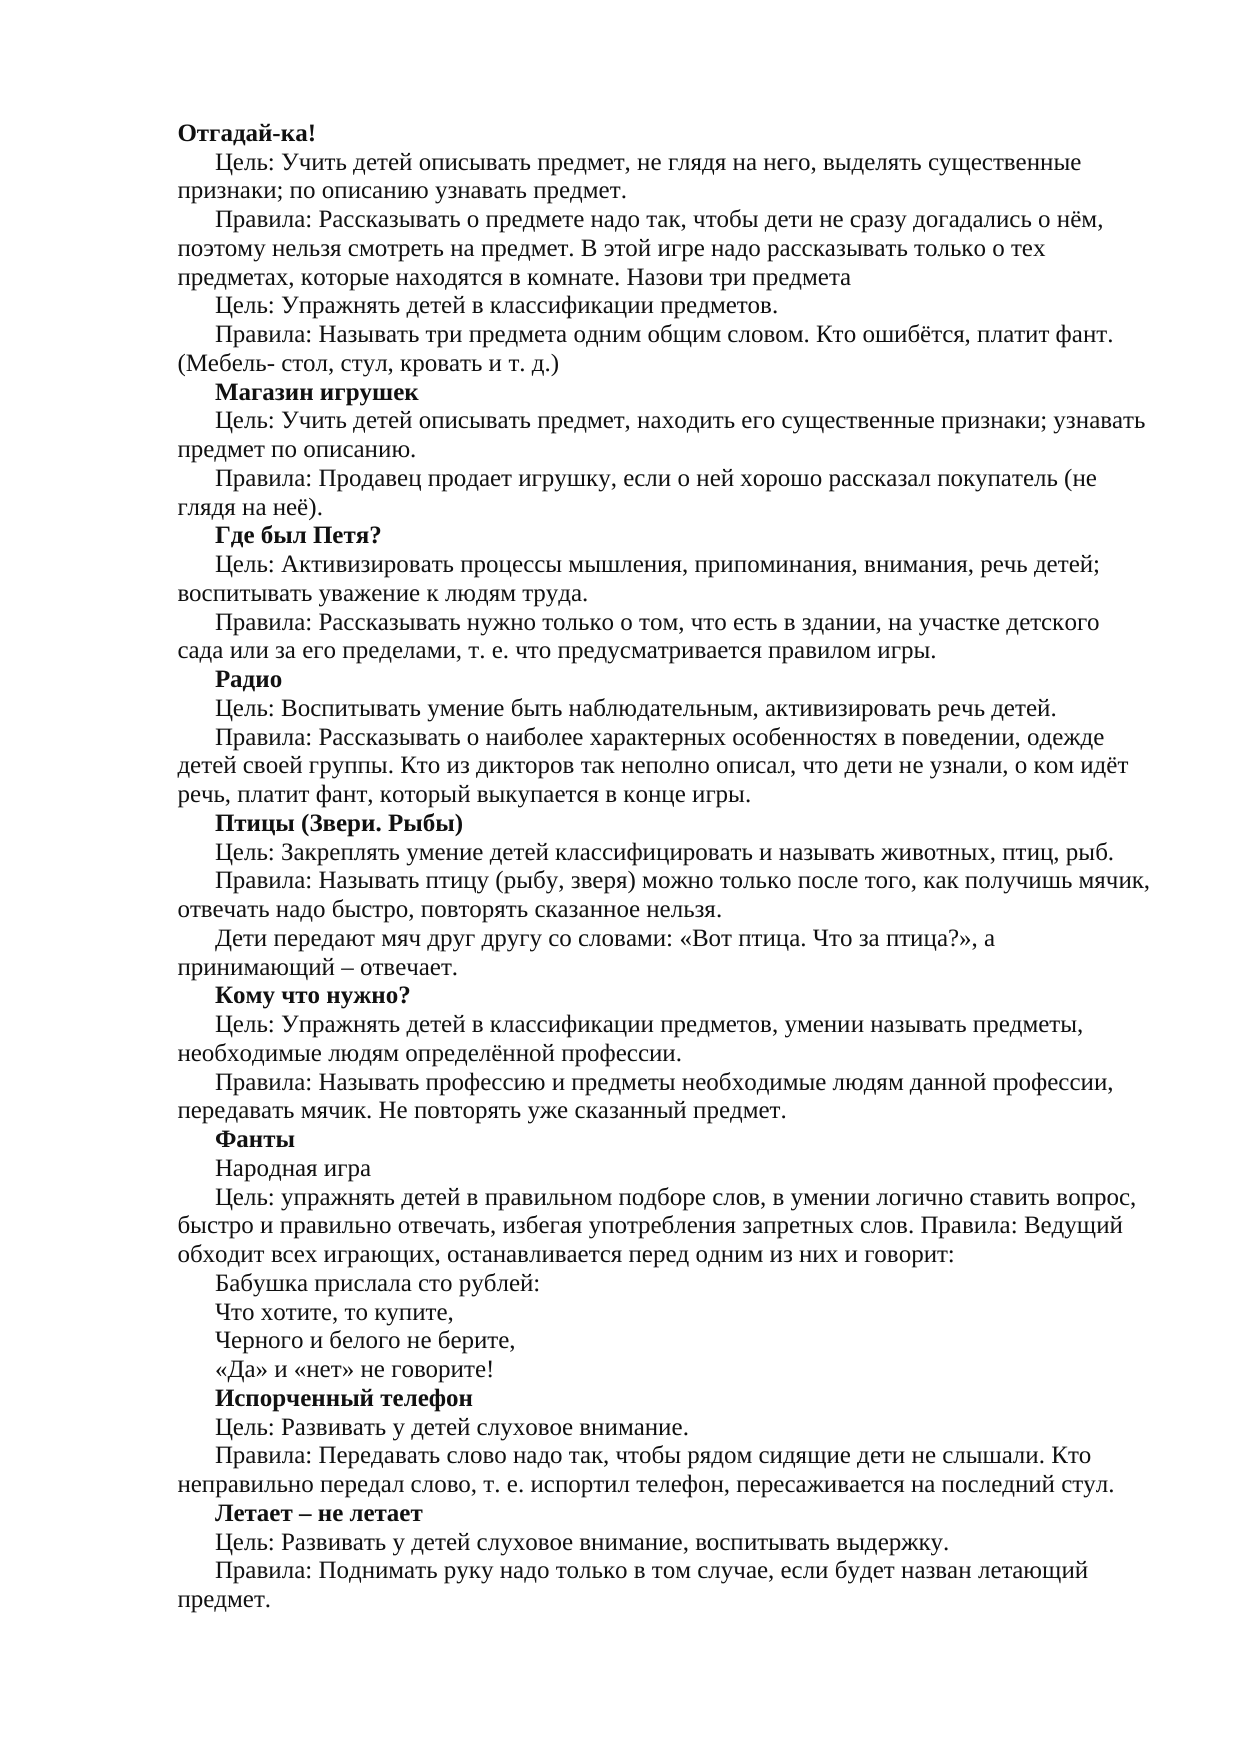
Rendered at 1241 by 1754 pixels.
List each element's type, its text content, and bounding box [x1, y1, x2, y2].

text Цель: Упражнять детей в классификации предметов. [177, 291, 1152, 319]
text Испорченный телефон [177, 1383, 1152, 1412]
text Правила: Называть птицу (рыбу, зверя) можно только после того, как получишь мячик, отвечать надо быстро, повторять сказанное нельзя. [177, 866, 1152, 923]
text Цель: Развивать у детей слуховое внимание, воспитывать выдержку. [177, 1527, 1152, 1556]
text Цель: Активизировать процессы мышления, припоминания, внимания, речь детей; воспитывать уважение к людям труда. [177, 549, 1152, 607]
text Цель: упражнять детей в правильном подборе слов, в умении логично ставить вопрос, быстро и правильно отвечать, избегая употребления запретных слов. Правила: Ведущий обходит всех играющих, останавливается перед одним из них и говорит: [177, 1182, 1152, 1268]
text Правила: Передавать слово надо так, чтобы рядом сидящие дети не слышали. Кто неправильно передал слово, т. е. испортил телефон, пересаживается на последний стул. [177, 1441, 1152, 1498]
text Правила: Рассказывать нужно только о том, что есть в здании, на участке детского сада или за его пределами, т. е. что предусматривается правилом игры. [177, 607, 1152, 664]
text Правила: Называть три предмета одним общим словом. Кто ошибётся, платит фант. (Мебель- стол, стул, кровать и т. д.) [177, 319, 1152, 377]
text Правила: Продавец продает игрушку, если о ней хорошо рассказал покупатель (не глядя на неё). [177, 463, 1152, 521]
text Народная игра [177, 1153, 1152, 1182]
text Правила: Рассказывать о наиболее характерных особенностях в поведении, одежде детей своей группы. Кто из дикторов так неполно описал, что дети не узнали, о ком идёт речь, платит фант, который выкупается в конце игры. [177, 722, 1152, 808]
text Правила: Рассказывать о предмете надо так, чтобы дети не сразу догадались о нём, поэтому нельзя смотреть на предмет. В этой игре надо рассказывать только о тех предметах, которые находятся в комнате. Назови три предмета [177, 204, 1152, 291]
text Цель: Воспитывать умение быть наблюдательным, активизировать речь детей. [177, 693, 1152, 722]
text Цель: Учить детей описывать предмет, не глядя на него, выделять существенные признаки; по описанию узнавать предмет. [177, 147, 1152, 204]
text Отгадай-ка! [177, 118, 1152, 147]
text Птицы (Звери. Рыбы) [177, 808, 1152, 837]
text Летает – не летает [177, 1498, 1152, 1527]
text Радио [177, 664, 1152, 693]
text Цель: Закреплять умение детей классифицировать и называть животных, птиц, рыб. [177, 837, 1152, 866]
text Фанты [177, 1124, 1152, 1153]
text Черного и белого не берите, [177, 1326, 1152, 1354]
text Где был Петя? [177, 521, 1152, 549]
text Цель: Развивать у детей слуховое внимание. [177, 1412, 1152, 1441]
text Правила: Называть профессию и предметы необходимые людям данной профессии, передавать мячик. Не повторять уже сказанный предмет. [177, 1067, 1152, 1124]
text Магазин игрушек [177, 377, 1152, 406]
text Правила: Поднимать руку надо только в том случае, если будет назван летающий предмет. [177, 1556, 1152, 1613]
text Цель: Упражнять детей в классификации предметов, умении называть предметы, необходимые людям определённой профессии. [177, 1009, 1152, 1067]
text Цель: Учить детей описывать предмет, находить его существенные признаки; узнавать предмет по описанию. [177, 406, 1152, 463]
text Дети передают мяч друг другу со словами: «Вот птица. Что за птица?», а принимающий – отвечает. [177, 923, 1152, 981]
text Кому что нужно? [177, 981, 1152, 1009]
text Бабушка прислала сто рублей: [177, 1268, 1152, 1297]
text «Да» и «нет» не говорите! [177, 1354, 1152, 1383]
text Что хотите, то купите, [177, 1297, 1152, 1326]
